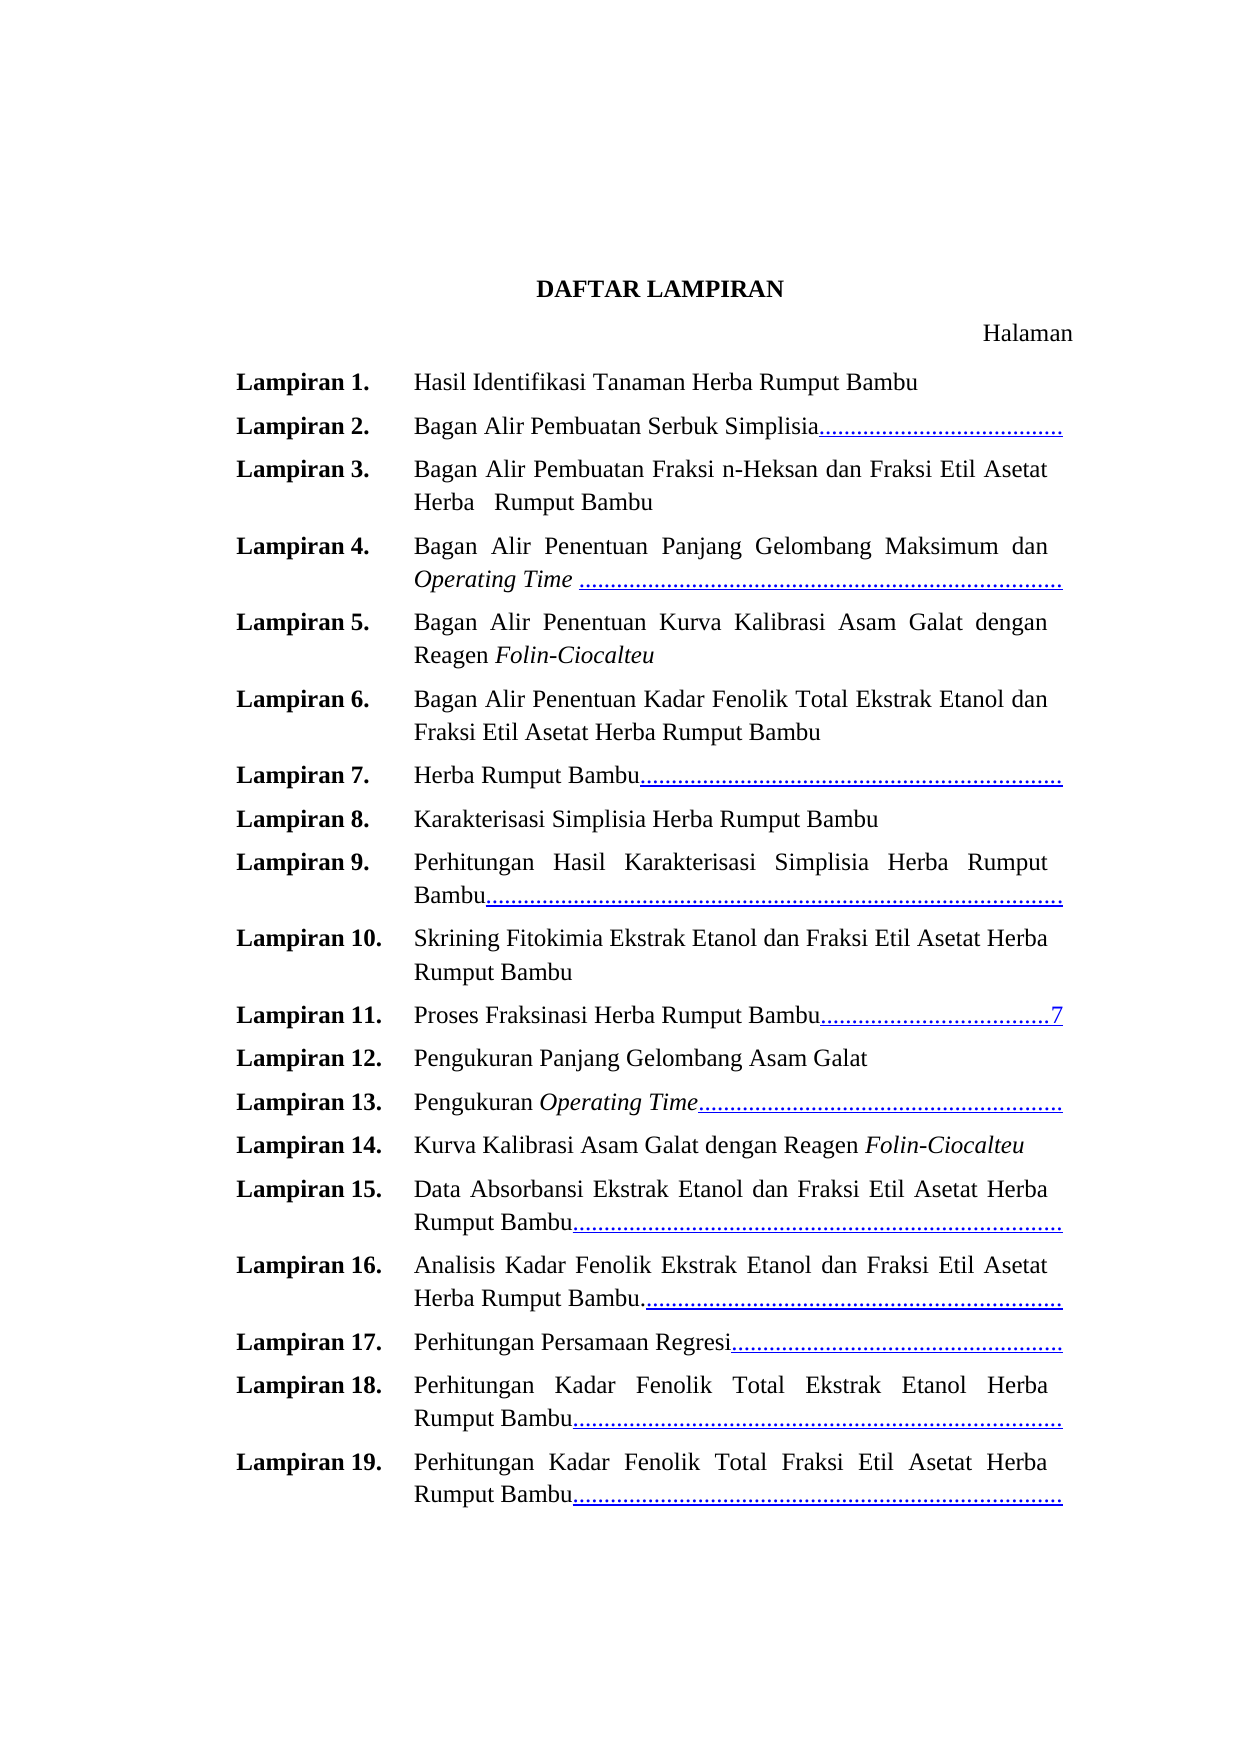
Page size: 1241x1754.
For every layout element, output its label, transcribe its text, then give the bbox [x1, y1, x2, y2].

text Lampiran 17. Perhitungan Persamaan Regresi 80 [236, 1327, 1048, 1355]
text Lampiran 2. Bagan Alir Pembuatan Serbuk Simplisia 58 [236, 411, 1048, 440]
text Lampiran 16. Analisis Kadar Fenolik Ekstrak Etanol dan Fraksi Etil Asetat Herba Rumput Bambu. 79 [236, 1250, 1048, 1312]
text Lampiran 5. Bagan Alir Penentuan Kurva Kalibrasi Asam Galat dengan Reagen Folin-Ciocalteu 61 [236, 607, 1048, 669]
text Lampiran 18. Perhitungan Kadar Fenolik Total Ekstrak Etanol Herba Rumput Bambu 81 [236, 1370, 1048, 1432]
text Lampiran 13. Pengukuran Operating Time 74 [236, 1087, 1048, 1116]
text Lampiran 10. Skrining Fitokimia Ekstrak Etanol dan Fraksi Etil Asetat Herba Rumput Bambu 70 [236, 923, 1048, 985]
text Halaman [236, 318, 1073, 347]
text Lampiran 6. Bagan Alir Penentuan Kadar Fenolik Total Ekstrak Etanol dan Fraksi Etil Asetat Herba Rumput Bambu 62 [236, 684, 1048, 746]
text Lampiran 8. Karakterisasi Simplisia Herba Rumput Bambu 65 [236, 804, 1048, 832]
text Lampiran 15. Data Absorbansi Ekstrak Etanol dan Fraksi Etil Asetat Herba Rumput Bambu 78 [236, 1174, 1048, 1236]
text Lampiran 9. Perhitungan Hasil Karakterisasi Simplisia Herba Rumput Bambu .67 [236, 847, 1048, 909]
text Lampiran 14. Kurva Kalibrasi Asam Galat dengan Reagen Folin-Ciocalteu 77 [236, 1130, 1048, 1159]
text Lampiran 12. Pengukuran Panjang Gelombang Asam Galat 73 [236, 1043, 1048, 1072]
text Lampiran 3. Bagan Alir Pembuatan Fraksi n-Heksan dan Fraksi Etil Asetat Herba iRumput Bambu 59 [236, 454, 1048, 516]
text Lampiran 1. Hasil Identifikasi Tanaman Herba Rumput Bambu 57 [236, 367, 1048, 396]
text Lampiran 11. Proses Fraksinasi Herba Rumput Bambu 72 [236, 1000, 1048, 1029]
text Lampiran 19. Perhitungan Kadar Fenolik Total Fraksi Etil Asetat Herba Rumput Bambu 84 [236, 1447, 1048, 1508]
text Lampiran 7. Herba Rumput Bambu 63 [236, 760, 1048, 789]
text Lampiran 4. Bagan Alir Penentuan Panjang Gelombang Maksimum dan Operating Time 60 [236, 531, 1048, 593]
text DAFTAR LAMPIRAN [325, 274, 1063, 303]
